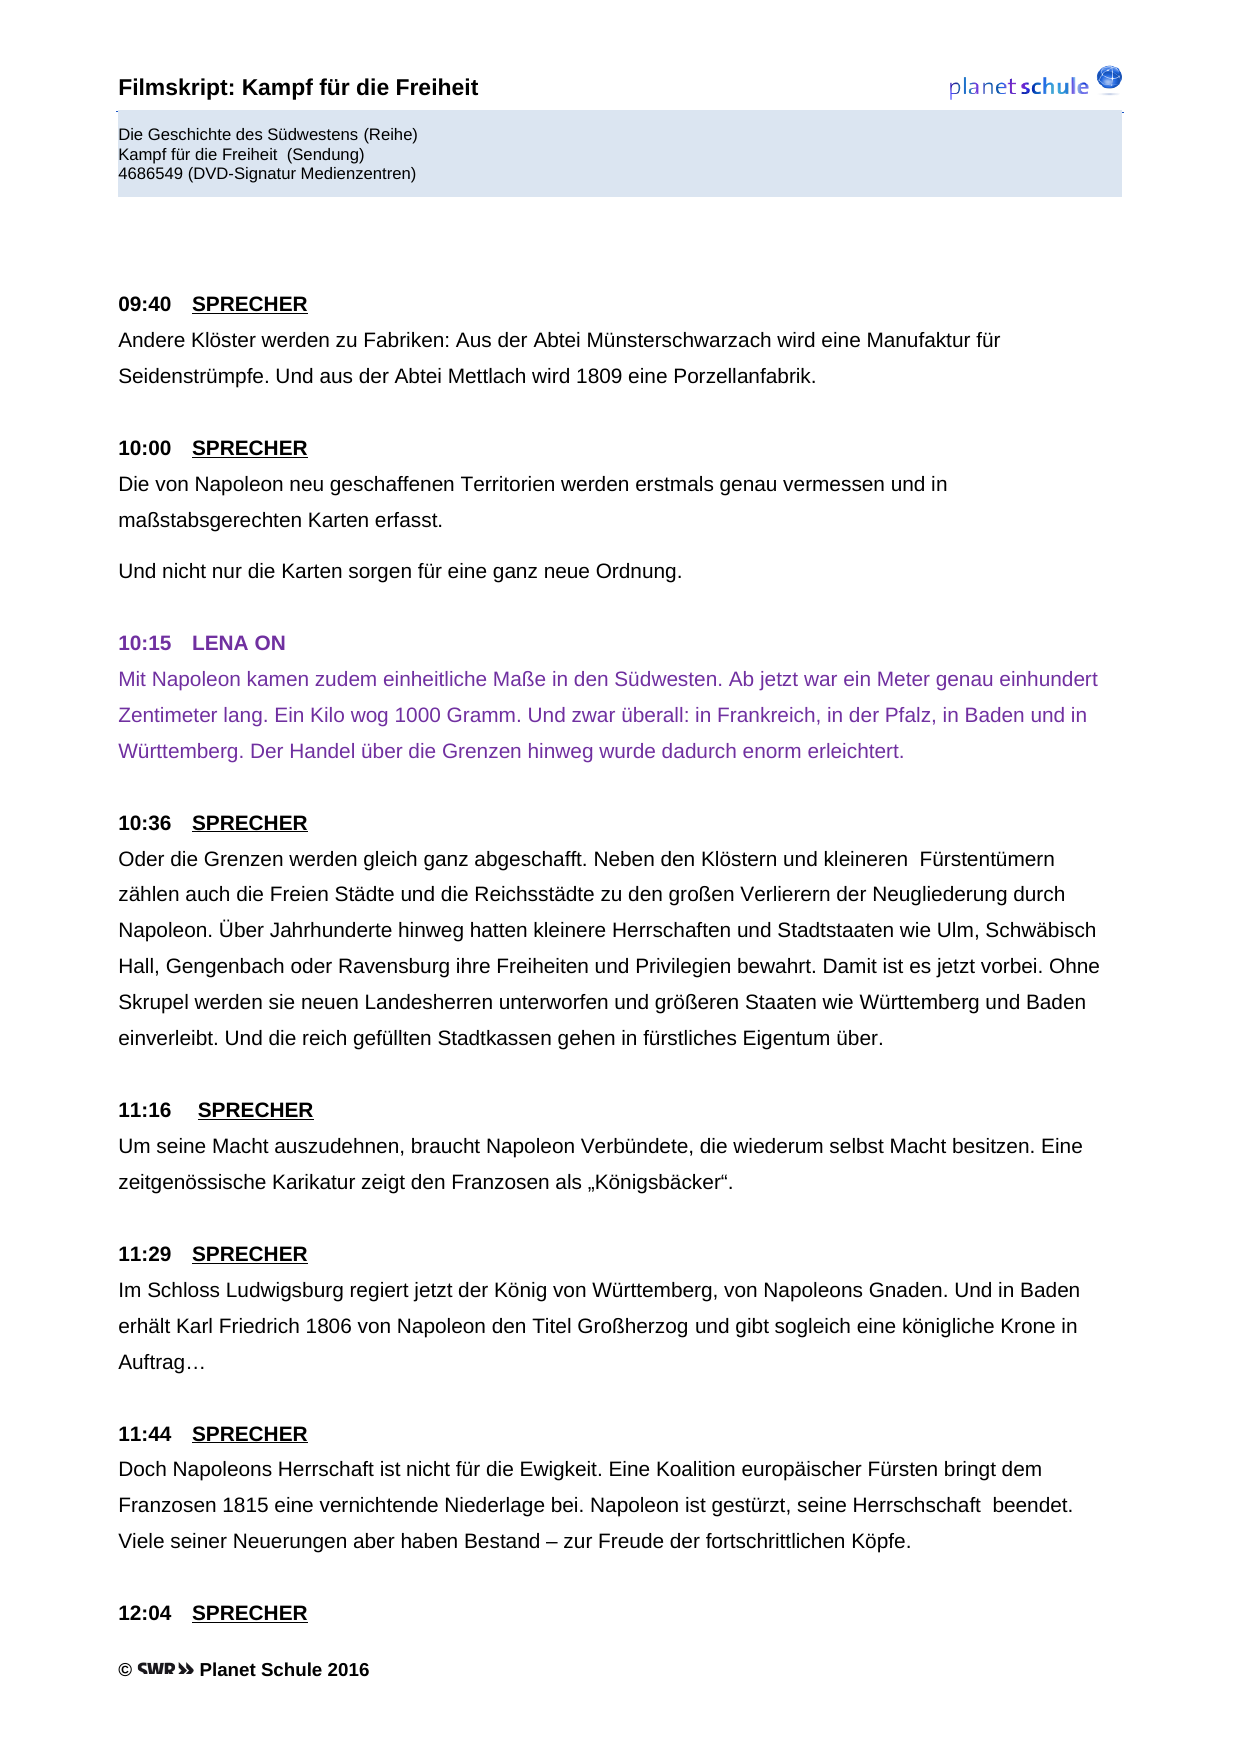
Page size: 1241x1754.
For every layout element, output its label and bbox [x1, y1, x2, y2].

text [118, 256, 1122, 532]
picture [942, 63, 1127, 101]
text [118, 559, 1122, 1625]
picture [137, 1661, 194, 1674]
